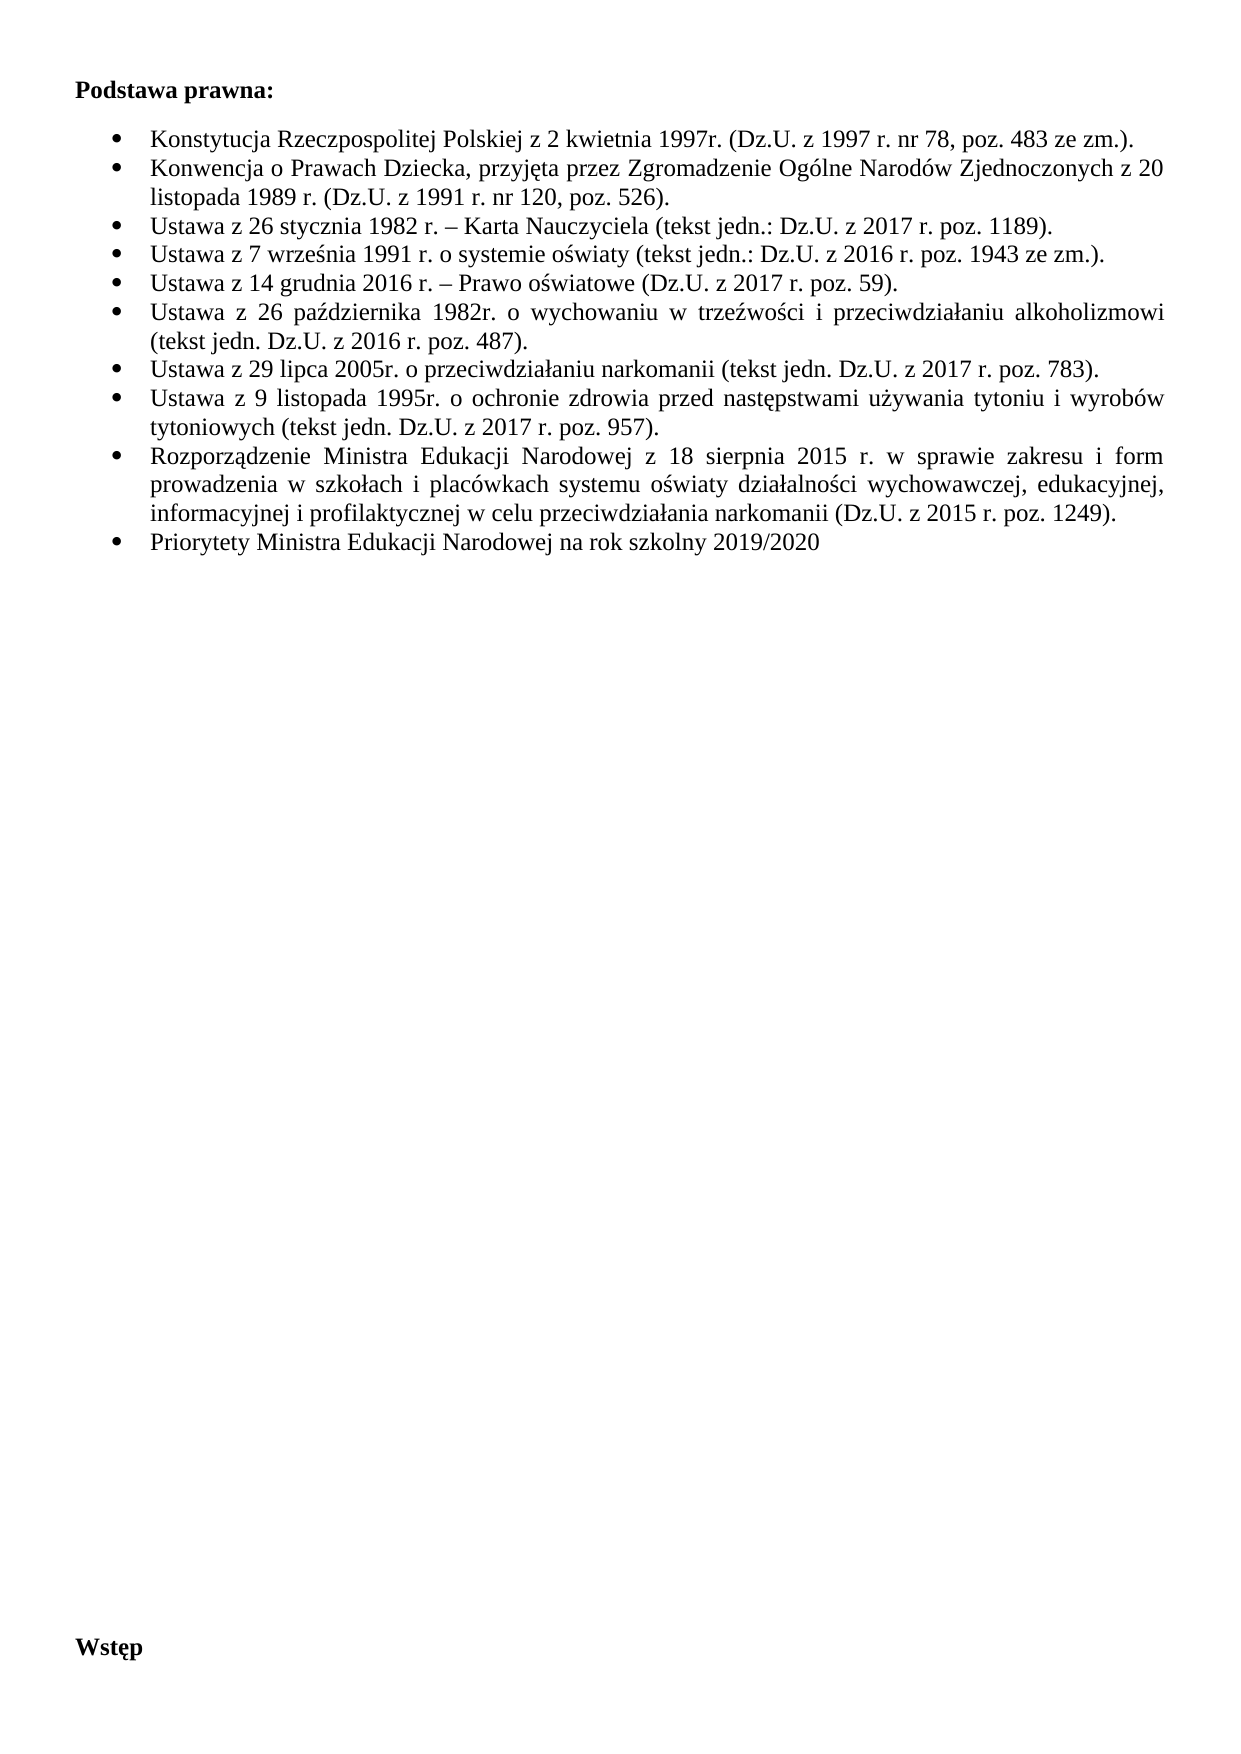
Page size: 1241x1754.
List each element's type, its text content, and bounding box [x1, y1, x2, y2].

list Ustawa z 26 października 1982r. o wychowaniu w trzeźwości i przeciwdziałaniu alkoholizmowi (tekst jedn. Dz.U. z 2016 r. poz. 487). [112, 297, 1165, 354]
list Konwencja o Prawach Dziecka, przyjęta przez Zgromadzenie Ogólne Narodów Zjednoczonych z 20 listopada 1989 r. (Dz.U. z 1991 r. nr 120, poz. 526). [112, 153, 1165, 211]
text Wstęp [75, 1632, 1165, 1661]
list Ustawa z 7 września 1991 r. o systemie oświaty (tekst jedn.: Dz.U. z 2016 r. poz. 1943 ze zm.). [112, 239, 1165, 268]
list Ustawa z 29 lipca 2005r. o przeciwdziałaniu narkomanii (tekst jedn. Dz.U. z 2017 r. poz. 783). [112, 354, 1165, 383]
list Ustawa z 14 grudnia 2016 r. – Prawo oświatowe (Dz.U. z 2017 r. poz. 59). [112, 268, 1165, 297]
list Ustawa z 26 stycznia 1982 r. – Karta Nauczyciela (tekst jedn.: Dz.U. z 2017 r. poz. 1189). [112, 211, 1165, 239]
list Ustawa z 9 listopada 1995r. o ochronie zdrowia przed następstwami używania tytoniu i wyrobów tytoniowych (tekst jedn. Dz.U. z 2017 r. poz. 957). [112, 383, 1165, 441]
list Priorytety Ministra Edukacji Narodowej na rok szkolny 2019/2020 [112, 527, 1165, 556]
list Konstytucja Rzeczpospolitej Polskiej z 2 kwietnia 1997r. (Dz.U. z 1997 r. nr 78, poz. 483 ze zm.). [112, 124, 1165, 153]
list Rozporządzenie Ministra Edukacji Narodowej z 18 sierpnia 2015 r. w sprawie zakresu i form prowadzenia w szkołach i placówkach systemu oświaty działalności wychowawczej, edukacyjnej, informacyjnej i profilaktycznej w celu przeciwdziałania narkomanii (Dz.U. z 2015 r. poz. 1249). [112, 441, 1165, 527]
text Podstawa prawna: [75, 75, 1165, 104]
